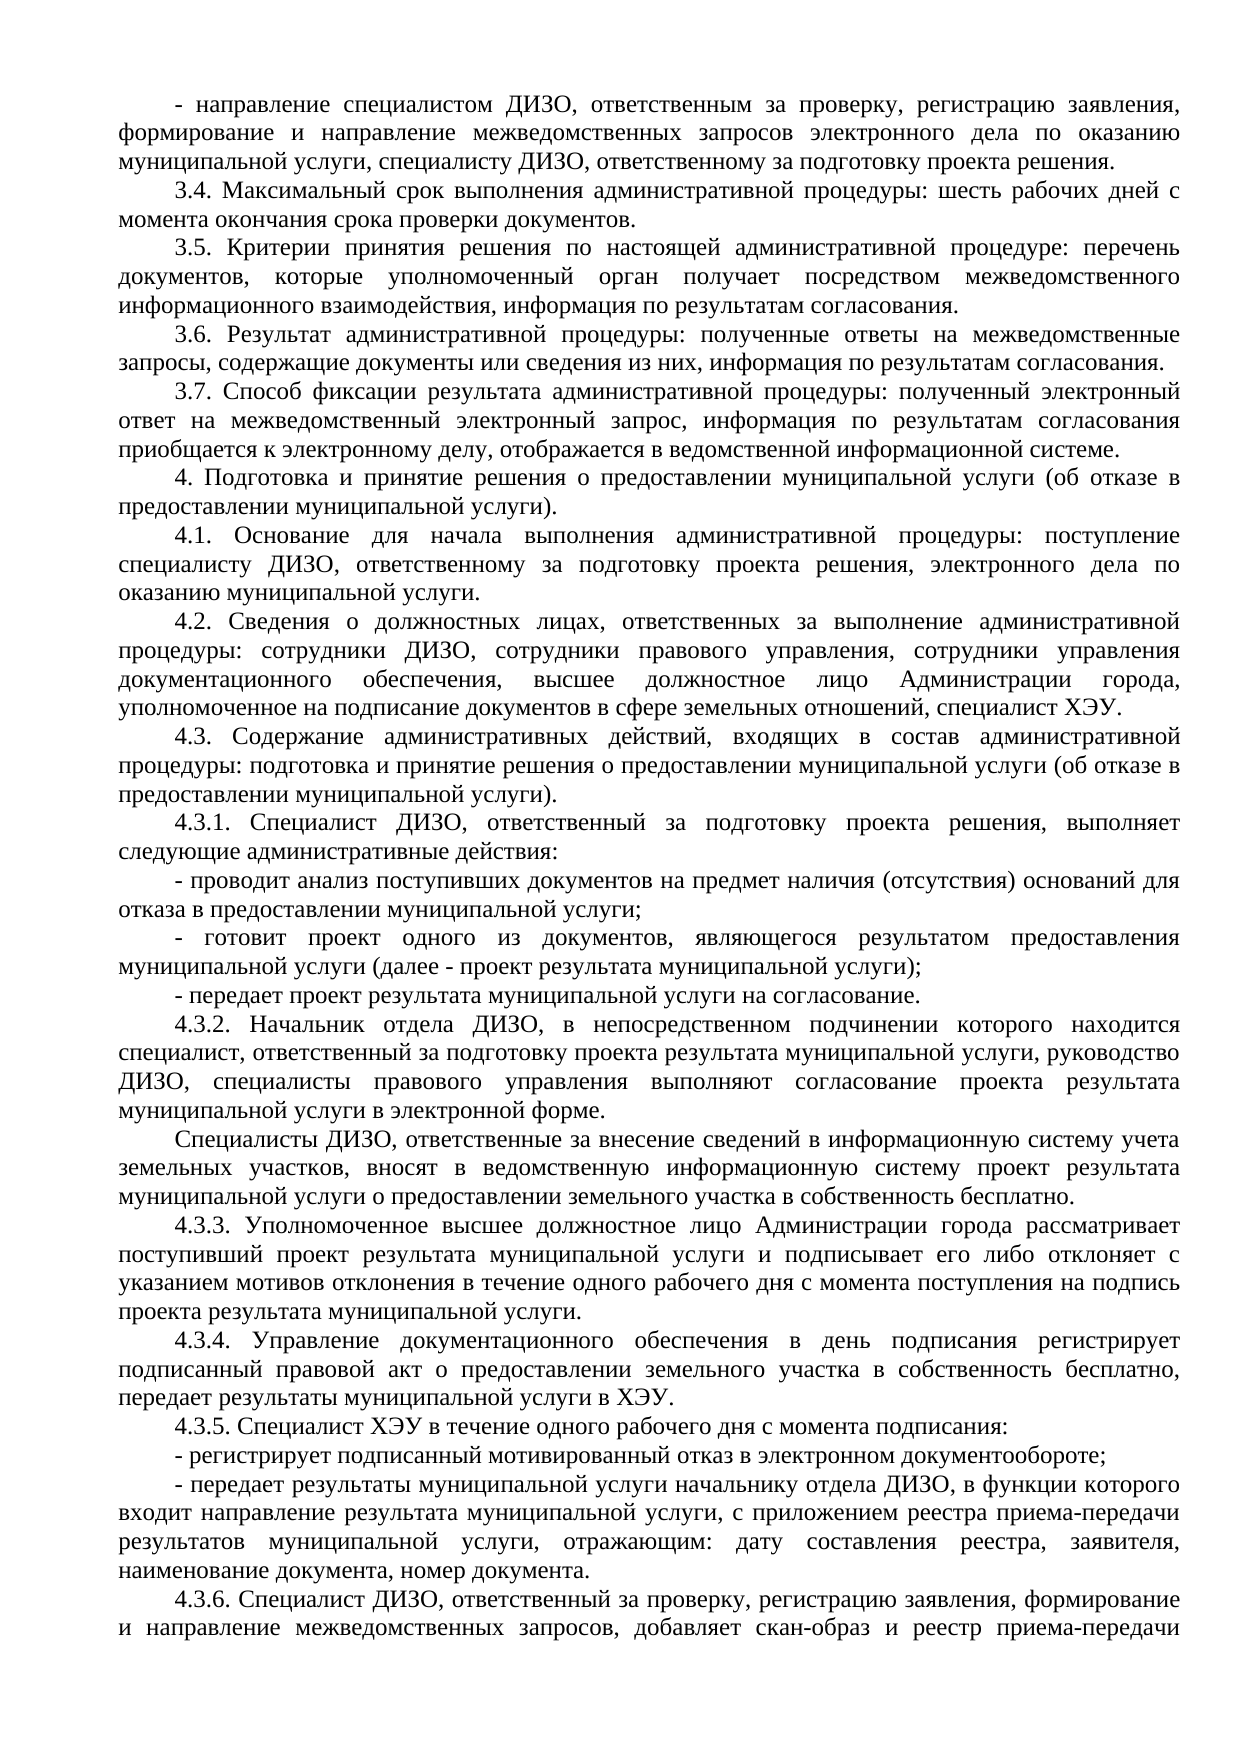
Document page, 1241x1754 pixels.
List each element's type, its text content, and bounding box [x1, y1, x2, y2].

text - проводит анализ поступивших документов на предмет наличия (отсутствия) оснований для отказа в предоставлении муниципальной услуги; [118, 865, 1181, 922]
text 3.4. Максимальный срок выполнения административной процедуры: шесть рабочих дней с момента окончания срока проверки документов. [118, 175, 1181, 232]
text 4.3.5. Специалист ХЭУ в течение одного рабочего дня с момента подписания: [118, 1411, 1181, 1440]
text - направление специалистом ДИЗО, ответственным за проверку, регистрацию заявления, формирование и направление межведомственных запросов электронного дела по оказанию муниципальной услуги, специалисту ДИЗО, ответственному за подготовку проекта решения. [118, 89, 1181, 175]
text - готовит проект одного из документов, являющегося результатом предоставления муниципальной услуги (далее - проект результата муниципальной услуги); [118, 922, 1181, 980]
text 4.3.2. Начальник отдела ДИЗО, в непосредственном подчинении которого находится специалист, ответственный за подготовку проекта результата муниципальной услуги, руководство ДИЗО, специалисты правового управления выполняют согласование проекта результата муниципальной услуги в электронной форме. [118, 1009, 1181, 1124]
text 3.5. Критерии принятия решения по настоящей административной процедуре: перечень документов, которые уполномоченный орган получает посредством межведомственного информационного взаимодействия, информация по результатам согласования. [118, 232, 1181, 319]
text 3.6. Результат административной процедуры: полученные ответы на межведомственные запросы, содержащие документы или сведения из них, информация по результатам согласования. [118, 319, 1181, 376]
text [118, 1584, 1181, 1641]
text - передает проект результата муниципальной услуги на согласование. [118, 980, 1181, 1009]
text 4.3. Содержание административных действий, входящих в состав административной процедуры: подготовка и принятие решения о предоставлении муниципальной услуги (об отказе в предоставлении муниципальной услуги). [118, 721, 1181, 807]
text Специалисты ДИЗО, ответственные за внесение сведений в информационную систему учета земельных участков, вносят в ведомственную информационную систему проект результата муниципальной услуги о предоставлении земельного участка в собственность бесплатно. [118, 1124, 1181, 1210]
text - передает результаты муниципальной услуги начальнику отдела ДИЗО, в функции которого входит направление результата муниципальной услуги, с приложением реестра приема-передачи результатов муниципальной услуги, отражающим: дату составления реестра, заявителя, наименование документа, номер документа. [118, 1469, 1181, 1584]
text 4.3.3. Уполномоченное высшее должностное лицо Администрации города рассматривает поступивший проект результата муниципальной услуги и подписывает его либо отклоняет с указанием мотивов отклонения в течение одного рабочего дня с момента поступления на подпись проекта результата муниципальной услуги. [118, 1210, 1181, 1325]
text 4.3.4. Управление документационного обеспечения в день подписания регистрирует подписанный правовой акт о предоставлении земельного участка в собственность бесплатно, передает результаты муниципальной услуги в ХЭУ. [118, 1325, 1181, 1411]
text 4.3.1. Специалист ДИЗО, ответственный за подготовку проекта решения, выполняет следующие административные действия: [118, 807, 1181, 865]
text 4.2. Сведения о должностных лицах, ответственных за выполнение административной процедуры: сотрудники ДИЗО, сотрудники правового управления, сотрудники управления документационного обеспечения, высшее должностное лицо Администрации города, уполномоченное на подписание документов в сфере земельных отношений, специалист ХЭУ. [118, 606, 1181, 721]
text 4.1. Основание для начала выполнения административной процедуры: поступление специалисту ДИЗО, ответственному за подготовку проекта решения, электронного дела по оказанию муниципальной услуги. [118, 520, 1181, 606]
text 3.7. Способ фиксации результата административной процедуры: полученный электронный ответ на межведомственный электронный запрос, информация по результатам согласования приобщается к электронному делу, отображается в ведомственной информационной системе. [118, 376, 1181, 462]
text 4. Подготовка и принятие решения о предоставлении муниципальной услуги (об отказе в предоставлении муниципальной услуги). [118, 462, 1181, 520]
text - регистрирует подписанный мотивированный отказ в электронном документообороте; [118, 1440, 1181, 1469]
